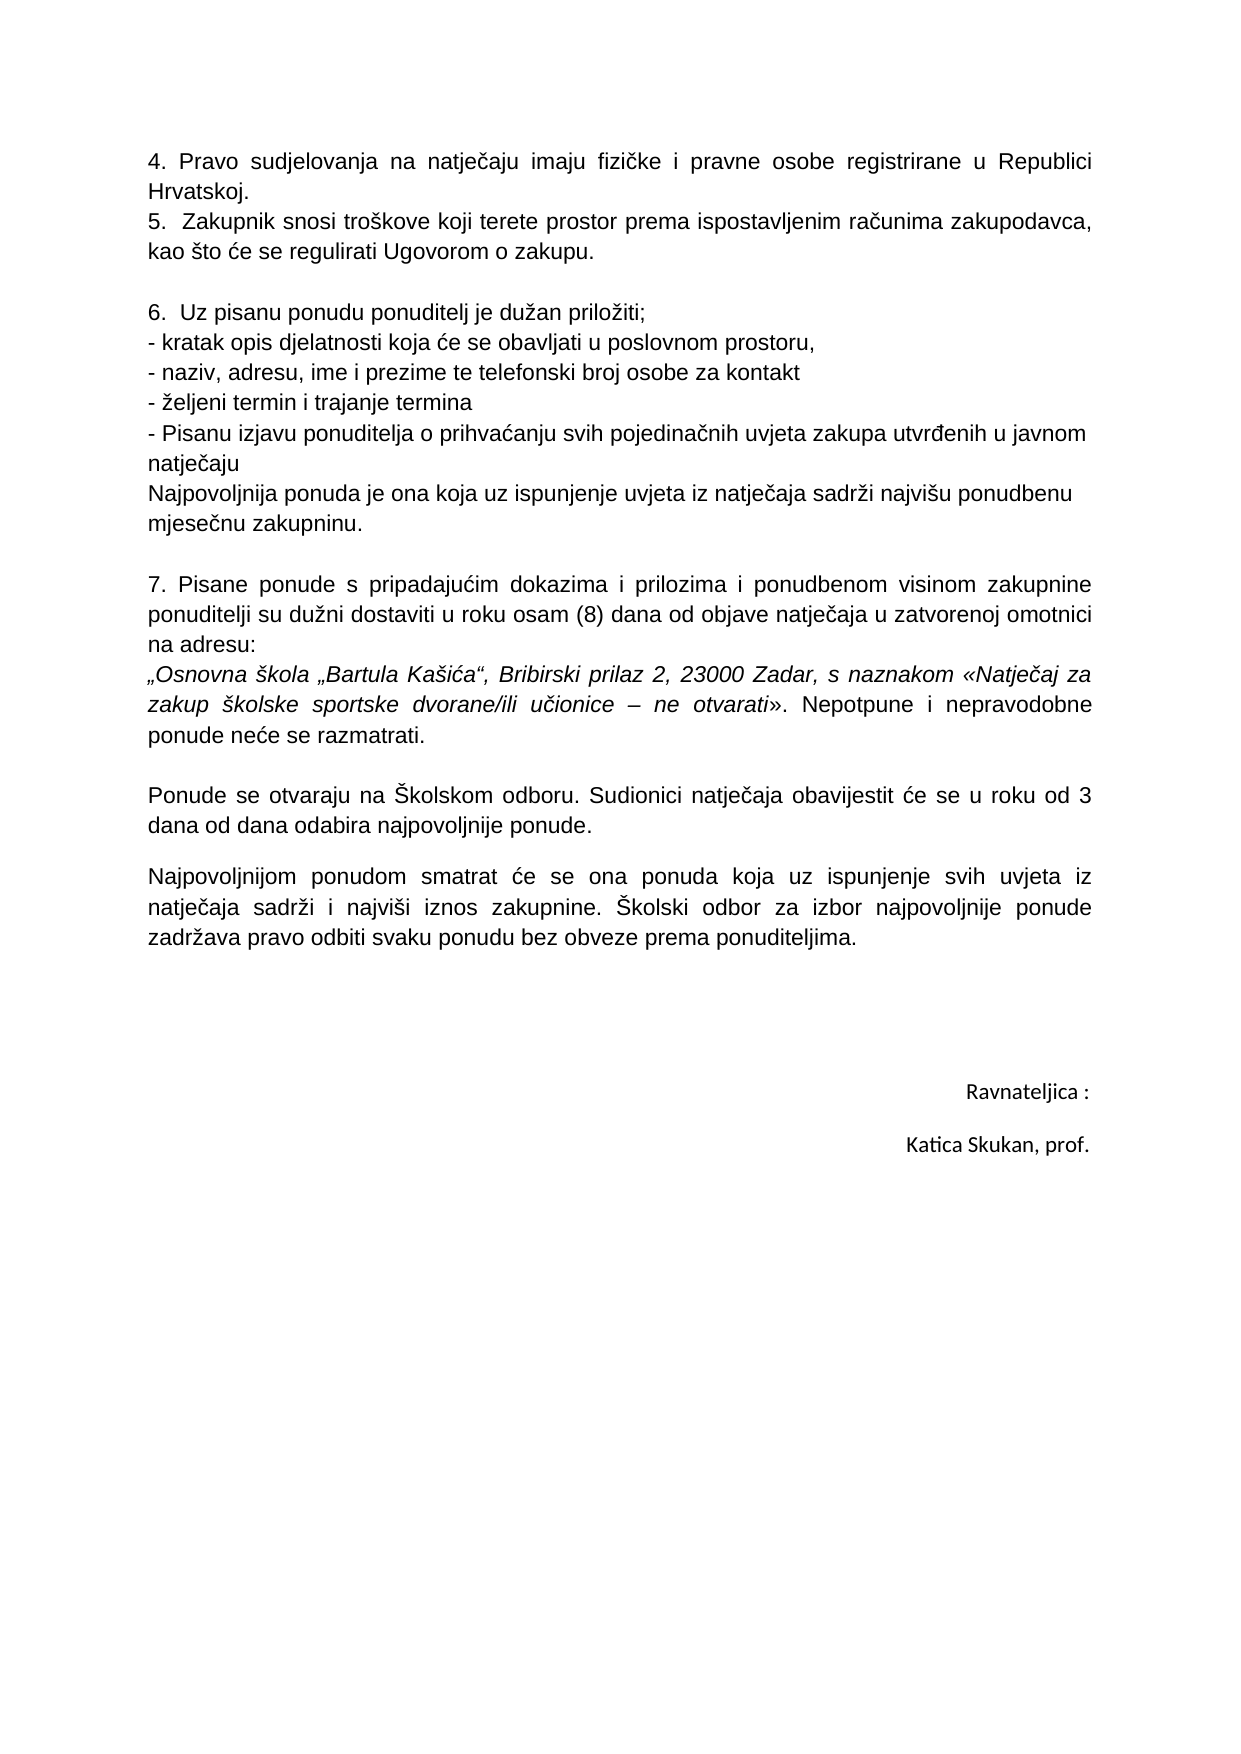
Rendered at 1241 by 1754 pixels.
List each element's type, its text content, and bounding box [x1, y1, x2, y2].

text - željeni termin i trajanje termina [148, 389, 1093, 416]
text 6. Uz pisanu ponudu ponuditelj je dužan priložiti; [148, 299, 1093, 325]
text natječaju [148, 450, 1093, 476]
text - kratak opis djelatnosti koja će se obavljati u poslovnom prostoru, [148, 329, 1093, 355]
text mjesečnu zakupninu. [148, 510, 1093, 536]
text Ponude se otvaraju na Školskom odboru. Sudionici natječaja obavijestit će se u roku od 3 dana od dana odabira najpovoljnije ponude. [148, 782, 1093, 838]
text „Osnovna škola „Bartula Kašića“, Bribirski prilaz 2, 23000 Zadar, s naznakom «Natječaj za zakup školske sportske dvorane/ili učionice – ne otvarati». Nepotpune i nepravodobne ponude neće se razmatrati. [148, 661, 1093, 748]
text 5. Zakupnik snosi troškove koji terete prostor prema ispostavljenim računima zakupodavca, kao što će se regulirati Ugovorom o zakupu. [148, 208, 1093, 264]
text - Pisanu izjavu ponuditelja o prihvaćanju svih pojedinačnih uvjeta zakupa utvrđenih u javnom [148, 419, 1093, 446]
text - naziv, adresu, ime i prezime te telefonski broj osobe za kontakt [148, 359, 1093, 385]
text Najpovoljnijom ponudom smatrat će se ona ponuda koja uz ispunjenje svih uvjeta iz natječaja sadrži i najviši iznos zakupnine. Školski odbor za izbor najpovoljnije ponude zadržava pravo odbiti svaku ponudu bez obveze prema ponuditeljima. [148, 863, 1093, 950]
text 7. Pisane ponude s pripadajućim dokazima i prilozima i ponudbenom visinom zakupnine ponuditelji su dužni dostaviti u roku osam (8) dana od objave natječaja u zatvorenoj omotnici na adresu: [148, 571, 1093, 657]
text Ravnateljica : [148, 1077, 1093, 1105]
text Katica Skukan, prof. [148, 1130, 1093, 1158]
text 4. Pravo sudjelovanja na natječaju imaju fizičke i pravne osobe registrirane u Republici Hrvatskoj. [148, 148, 1093, 204]
text Najpovoljnija ponuda je ona koja uz ispunjenje uvjeta iz natječaja sadrži najvišu ponudbenu [148, 480, 1093, 506]
